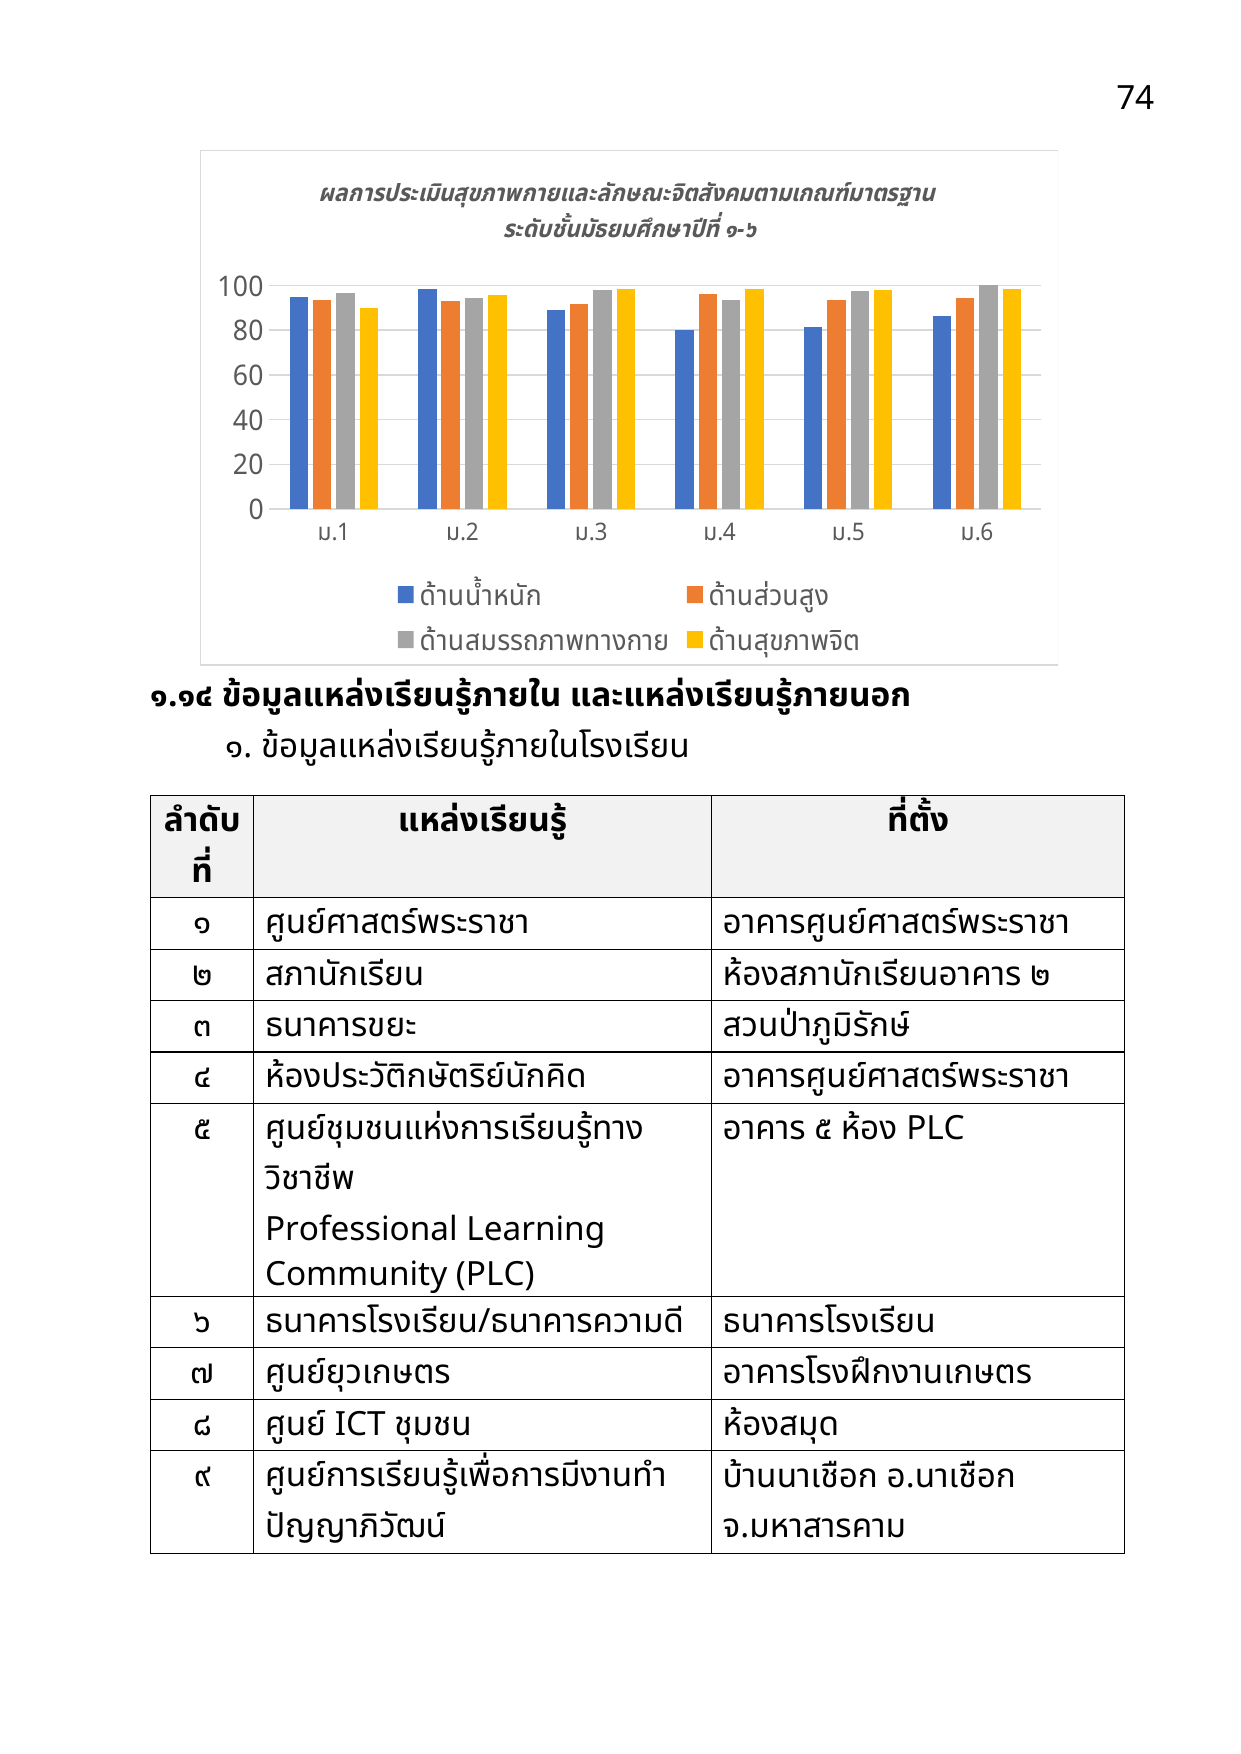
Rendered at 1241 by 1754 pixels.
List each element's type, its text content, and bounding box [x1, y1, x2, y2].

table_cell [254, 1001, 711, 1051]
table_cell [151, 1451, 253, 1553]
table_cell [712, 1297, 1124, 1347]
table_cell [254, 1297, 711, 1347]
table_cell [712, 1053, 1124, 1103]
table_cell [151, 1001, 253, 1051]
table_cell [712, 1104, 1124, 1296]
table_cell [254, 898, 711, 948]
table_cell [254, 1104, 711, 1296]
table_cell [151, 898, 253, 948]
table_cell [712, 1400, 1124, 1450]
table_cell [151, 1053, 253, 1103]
text ๑.๑๔ ข้อมูลแหล่งเรียนรู้ภายใน และแหล่งเรียนรู้ภายนอก [150, 378, 1090, 722]
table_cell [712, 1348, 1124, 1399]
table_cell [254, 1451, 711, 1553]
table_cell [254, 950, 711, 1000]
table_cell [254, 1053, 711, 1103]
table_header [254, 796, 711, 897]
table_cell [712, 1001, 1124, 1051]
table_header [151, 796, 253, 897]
text ๑. ข้อมูลแหล่งเรียนรู้ภายในโรงเรียน [150, 722, 1090, 772]
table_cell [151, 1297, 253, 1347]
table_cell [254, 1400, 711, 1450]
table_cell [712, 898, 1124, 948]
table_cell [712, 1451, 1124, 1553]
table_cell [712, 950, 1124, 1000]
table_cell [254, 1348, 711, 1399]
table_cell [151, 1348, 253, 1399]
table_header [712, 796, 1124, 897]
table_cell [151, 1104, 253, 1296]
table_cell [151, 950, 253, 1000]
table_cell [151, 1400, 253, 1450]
